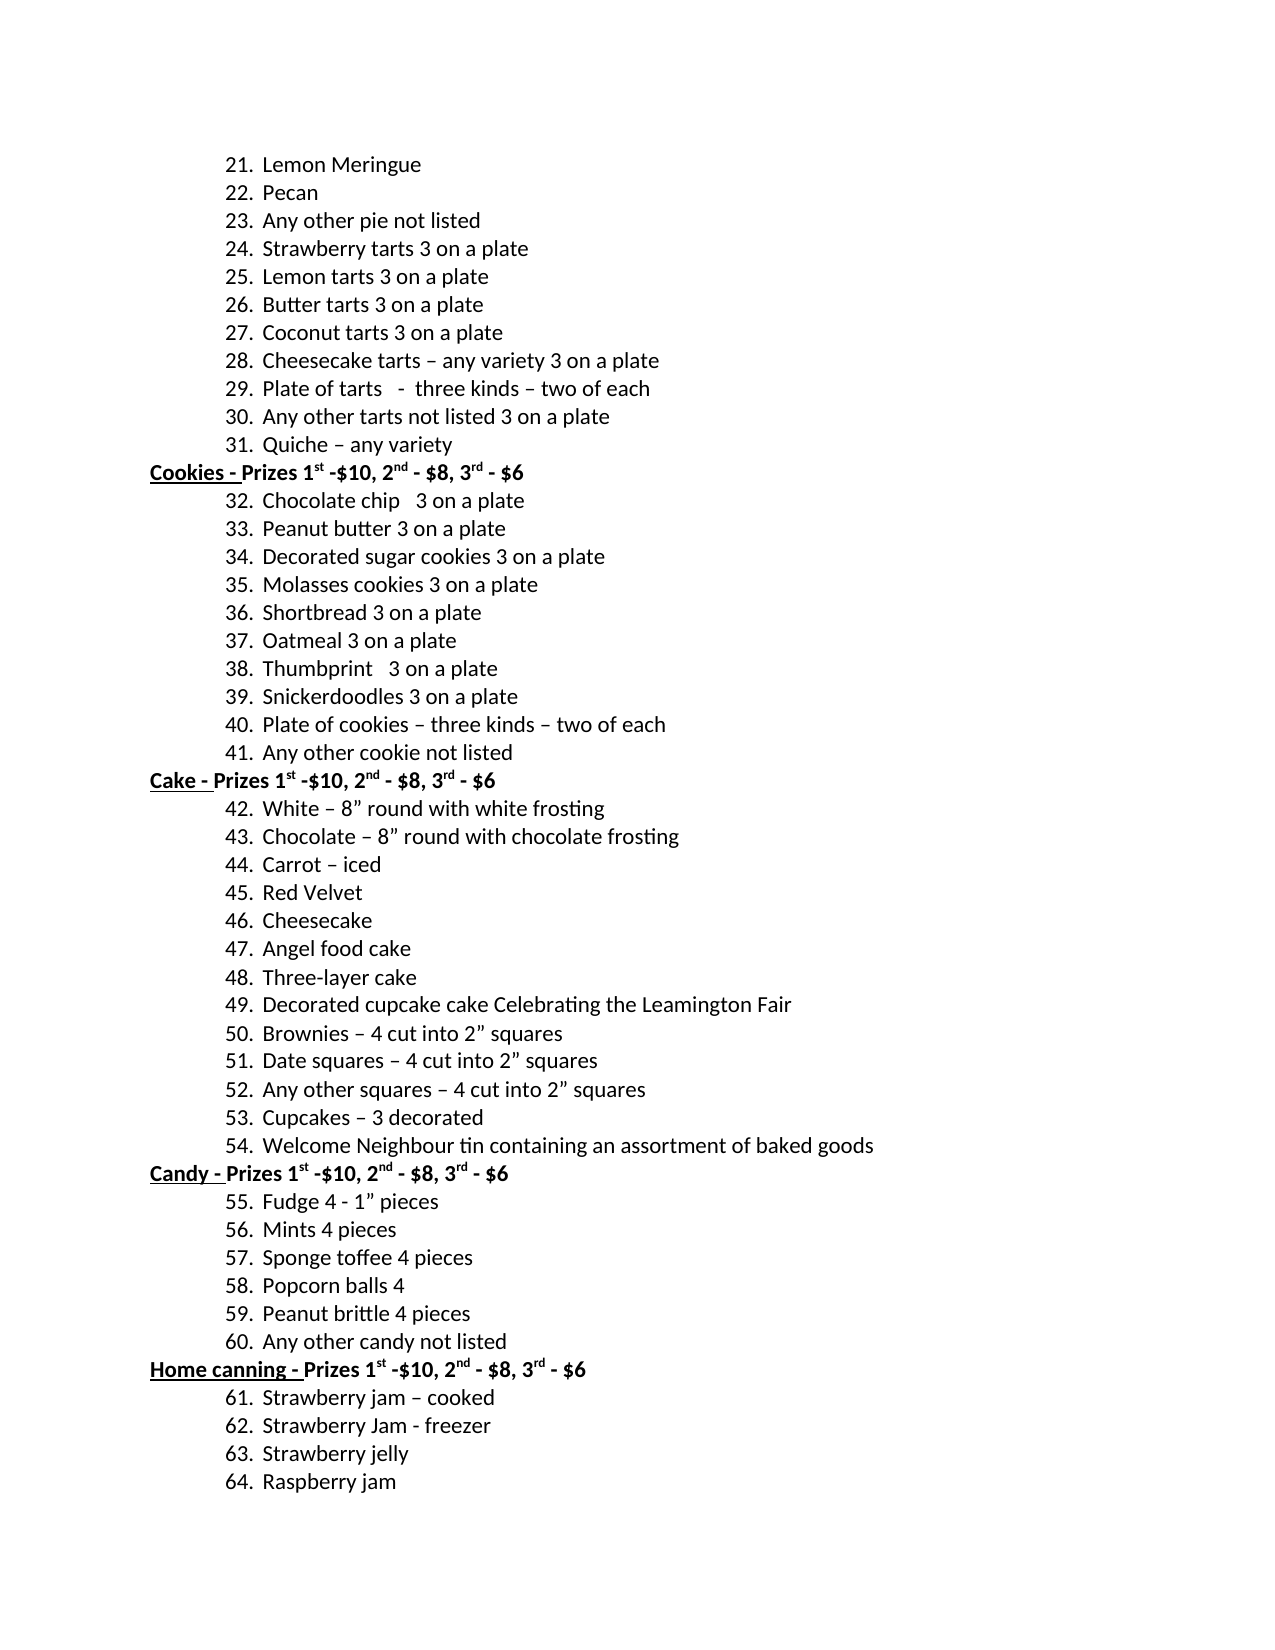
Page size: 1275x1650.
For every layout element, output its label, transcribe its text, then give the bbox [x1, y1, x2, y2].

list White – 8” round with white frosting [225, 794, 1125, 822]
list Any other squares – 4 cut into 2” squares [225, 1075, 1125, 1103]
text Home canning - Prizes 1st -$10, 2nd - $8, 3rd - $6 [150, 1355, 1125, 1383]
list Chocolate – 8” round with chocolate frosting [225, 822, 1125, 851]
list Mints 4 pieces [225, 1215, 1125, 1243]
list Strawberry tarts 3 on a plate [225, 234, 1125, 262]
list Coconut tarts 3 on a plate [225, 318, 1125, 346]
list Fudge 4 - 1” pieces [225, 1187, 1125, 1215]
list Peanut butter 3 on a plate [225, 514, 1125, 542]
list Cheesecake [225, 907, 1125, 934]
list Angel food cake [225, 934, 1125, 963]
text Cookies - Prizes 1st -$10, 2nd - $8, 3rd - $6 [150, 458, 1125, 486]
list Molasses cookies 3 on a plate [225, 570, 1125, 598]
list Three-layer cake [225, 963, 1125, 991]
list Quiche – any variety [225, 430, 1125, 458]
text Cake - Prizes 1st -$10, 2nd - $8, 3rd - $6 [150, 766, 1125, 794]
list Sponge toffee 4 pieces [225, 1243, 1125, 1271]
list Strawberry Jam - freezer [225, 1411, 1125, 1439]
list Butter tarts 3 on a plate [225, 290, 1125, 318]
list Lemon tarts 3 on a plate [225, 262, 1125, 290]
list Welcome Neighbour tin containing an assortment of baked goods [225, 1131, 1125, 1159]
list Plate of tarts - three kinds – two of each [225, 374, 1125, 402]
list Cheesecake tarts – any variety 3 on a plate [225, 346, 1125, 374]
list Snickerdoodles 3 on a plate [225, 682, 1125, 710]
list Any other pie not listed [225, 206, 1125, 234]
list Oatmeal 3 on a plate [225, 626, 1125, 654]
list Shortbread 3 on a plate [225, 598, 1125, 626]
text Candy - Prizes 1st -$10, 2nd - $8, 3rd - $6 [150, 1159, 1125, 1187]
list Any other candy not listed [225, 1327, 1125, 1355]
list Decorated cupcake cake Celebrating the Leamington Fair [225, 991, 1125, 1019]
list Plate of cookies – three kinds – two of each [225, 710, 1125, 738]
list Brownies – 4 cut into 2” squares [225, 1019, 1125, 1047]
list Strawberry jelly [225, 1439, 1125, 1467]
list Carrot – iced [225, 851, 1125, 878]
list Any other tarts not listed 3 on a plate [225, 402, 1125, 430]
list Lemon Meringue [225, 150, 1125, 178]
list Chocolate chip 3 on a plate [225, 486, 1125, 514]
list Peanut brittle 4 pieces [225, 1299, 1125, 1327]
list Pecan [225, 178, 1125, 206]
list Red Velvet [225, 878, 1125, 907]
list Decorated sugar cookies 3 on a plate [225, 542, 1125, 570]
list Strawberry jam – cooked [225, 1383, 1125, 1411]
list Any other cookie not listed [225, 738, 1125, 766]
list Popcorn balls 4 [225, 1271, 1125, 1299]
list Raspberry jam [225, 1467, 1125, 1495]
list Thumbprint 3 on a plate [225, 654, 1125, 682]
list Date squares – 4 cut into 2” squares [225, 1047, 1125, 1075]
list Cupcakes – 3 decorated [225, 1103, 1125, 1131]
